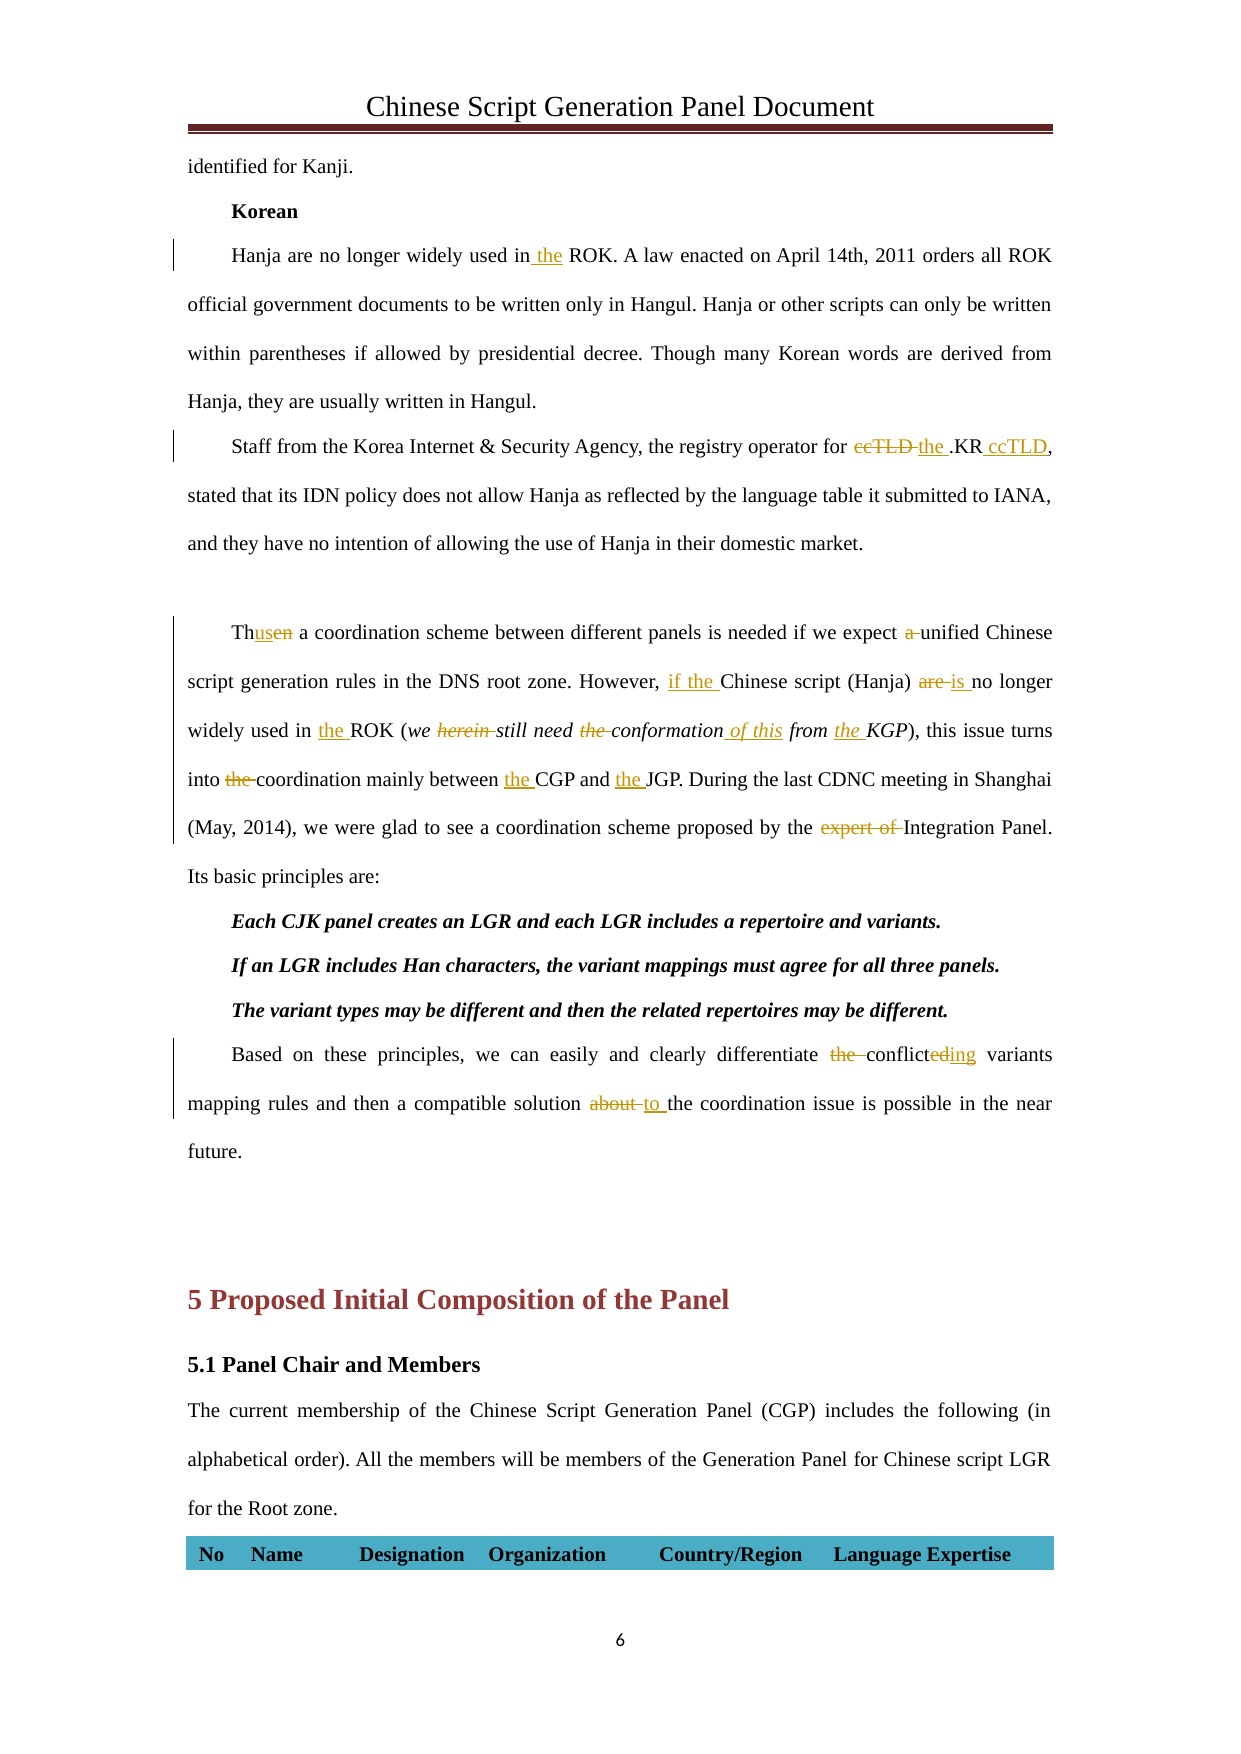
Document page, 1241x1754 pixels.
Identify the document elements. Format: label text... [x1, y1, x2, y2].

text The variant types may be different and then the related repertoires may be different. [187, 993, 1053, 1026]
text If an LGR includes Han characters, the variant mappings must agree for all three panels. [187, 949, 1053, 981]
table_header Name [239, 1538, 348, 1570]
text 5 Proposed Initial Composition of the Panel [187, 1266, 1053, 1331]
table_header Country/Region [648, 1538, 822, 1570]
text Each CJK panel creates an LGR and each LGR includes a repertoire and variants. [187, 904, 1053, 937]
table_header Organization [477, 1538, 648, 1570]
text Korean [187, 194, 1053, 227]
table_header No. [189, 1538, 239, 1570]
text The current membership of the Chinese Script Generation Panel (CGP) includes the following (in alphabetical order). All the members will be members of the Generation Panel for Chinese script LGR for the Root zone. [187, 1394, 1053, 1524]
text Hanja are no longer widely used in ROK. A law enacted on April 14th, 2011 orders all ROK official government documents to be written only in Hangul. Hanja or other scripts can only be written within parentheses if allowed by presidential decree. Though many Korean words are derived from Hanja, they are usually written in Hangul. [187, 239, 1053, 418]
table_header Designation [348, 1538, 477, 1570]
table_header Language Expertise [822, 1538, 1052, 1570]
text Staff from the Korea Internet & Security Agency, the registry operator for .KR, stated that its IDN policy does not allow Hanja as reflected by the language table it submitted to IANA, and they have no intention of allowing the use of Hanja in their domestic market. [187, 430, 1053, 560]
text Th a coordination scheme between different panels is needed if we expect unified Chinese script generation rules in the DNS root zone. However, Chinese script (Hanja) no longer widely used in ROK (we still need conformation from KGP), this issue turns into coordination mainly between CGP and JGP. During the last CDNC meeting in Shanghai (May, 2014), we were glad to see a coordination scheme proposed by the Integration Panel. Its basic principles are: [187, 616, 1053, 892]
text Based on these principles, we can easily and clearly differentiate conflict variants mapping rules and then a compatible solution the coordination issue is possible in the near future. [187, 1038, 1053, 1168]
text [187, 150, 1053, 182]
text 5.1 Panel Chair and Members [187, 1348, 1053, 1381]
